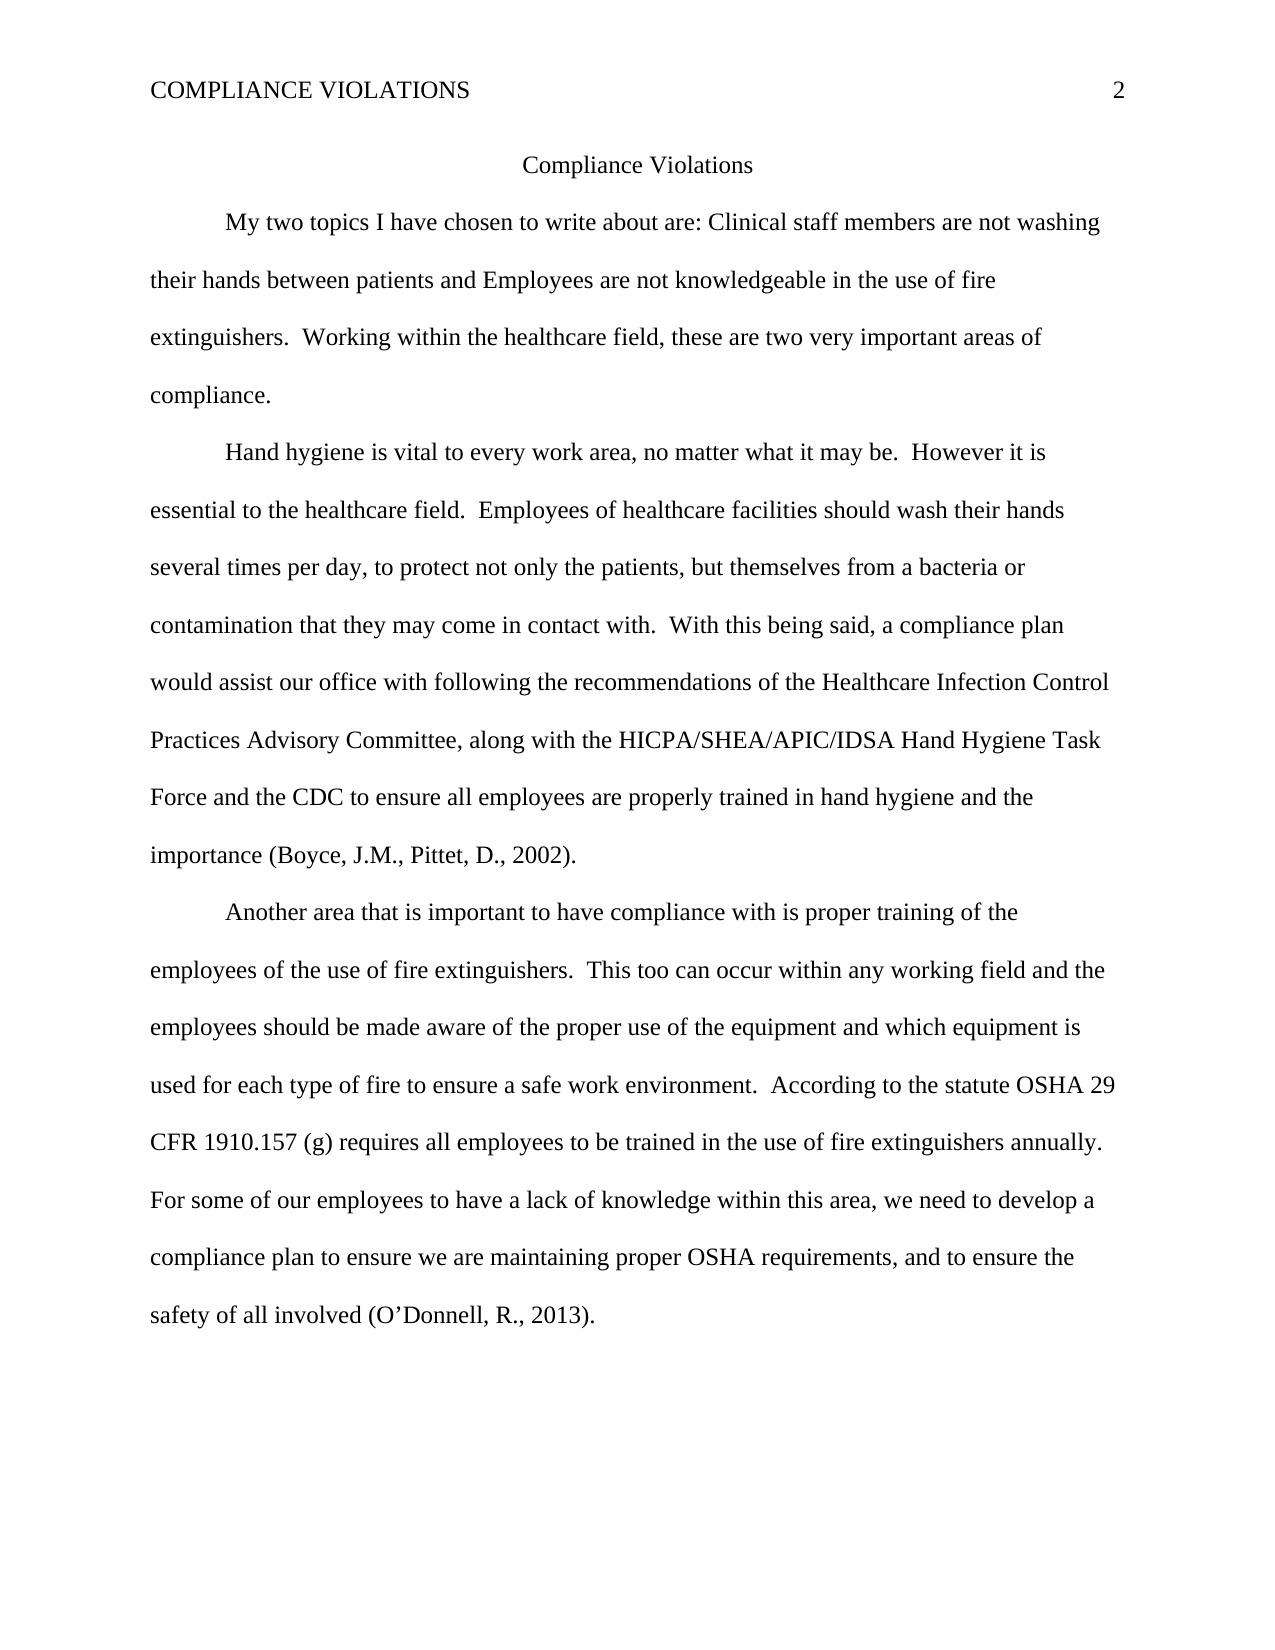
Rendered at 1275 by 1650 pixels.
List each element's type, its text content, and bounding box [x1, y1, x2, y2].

text Hand hygiene is vital to every work area, no matter what it may be. However it is essential to the healthcare field. Employees of healthcare facilities should wash their hands several times per day, to protect not only the patients, but themselves from a bacteria or contamination that they may come in contact with. With this being said, a compliance plan would assist our office with following the recommendations of the Healthcare Infection Control Practices Advisory Committee, along with the HICPA/SHEA/APIC/IDSA Hand Hygiene Task Force and the CDC to ensure all employees are properly trained in hand hygiene and the importance (Boyce, J.M., Pittet, D., 2002). [150, 437, 1125, 869]
text Another area that is important to have compliance with is proper training of the employees of the use of fire extinguishers. This too can occur within any working field and the employees should be made aware of the proper use of the equipment and which equipment is used for each type of fire to ensure a safe work environment. According to the statute OSHA 29 CFR 1910.157 (g) requires all employees to be trained in the use of fire extinguishers annually. For some of our employees to have a lack of knowledge within this area, we need to develop a compliance plan to ensure we are maintaining proper OSHA requirements, and to ensure the safety of all involved (O’Donnell, R., 2013). [150, 897, 1125, 1329]
text My two topics I have chosen to write about are: Clinical staff members are not washing their hands between patients and Employees are not knowledgeable in the use of fire extinguishers. Working within the healthcare field, these are two very important areas of compliance. [150, 207, 1125, 409]
text Compliance Violations [150, 150, 1125, 179]
